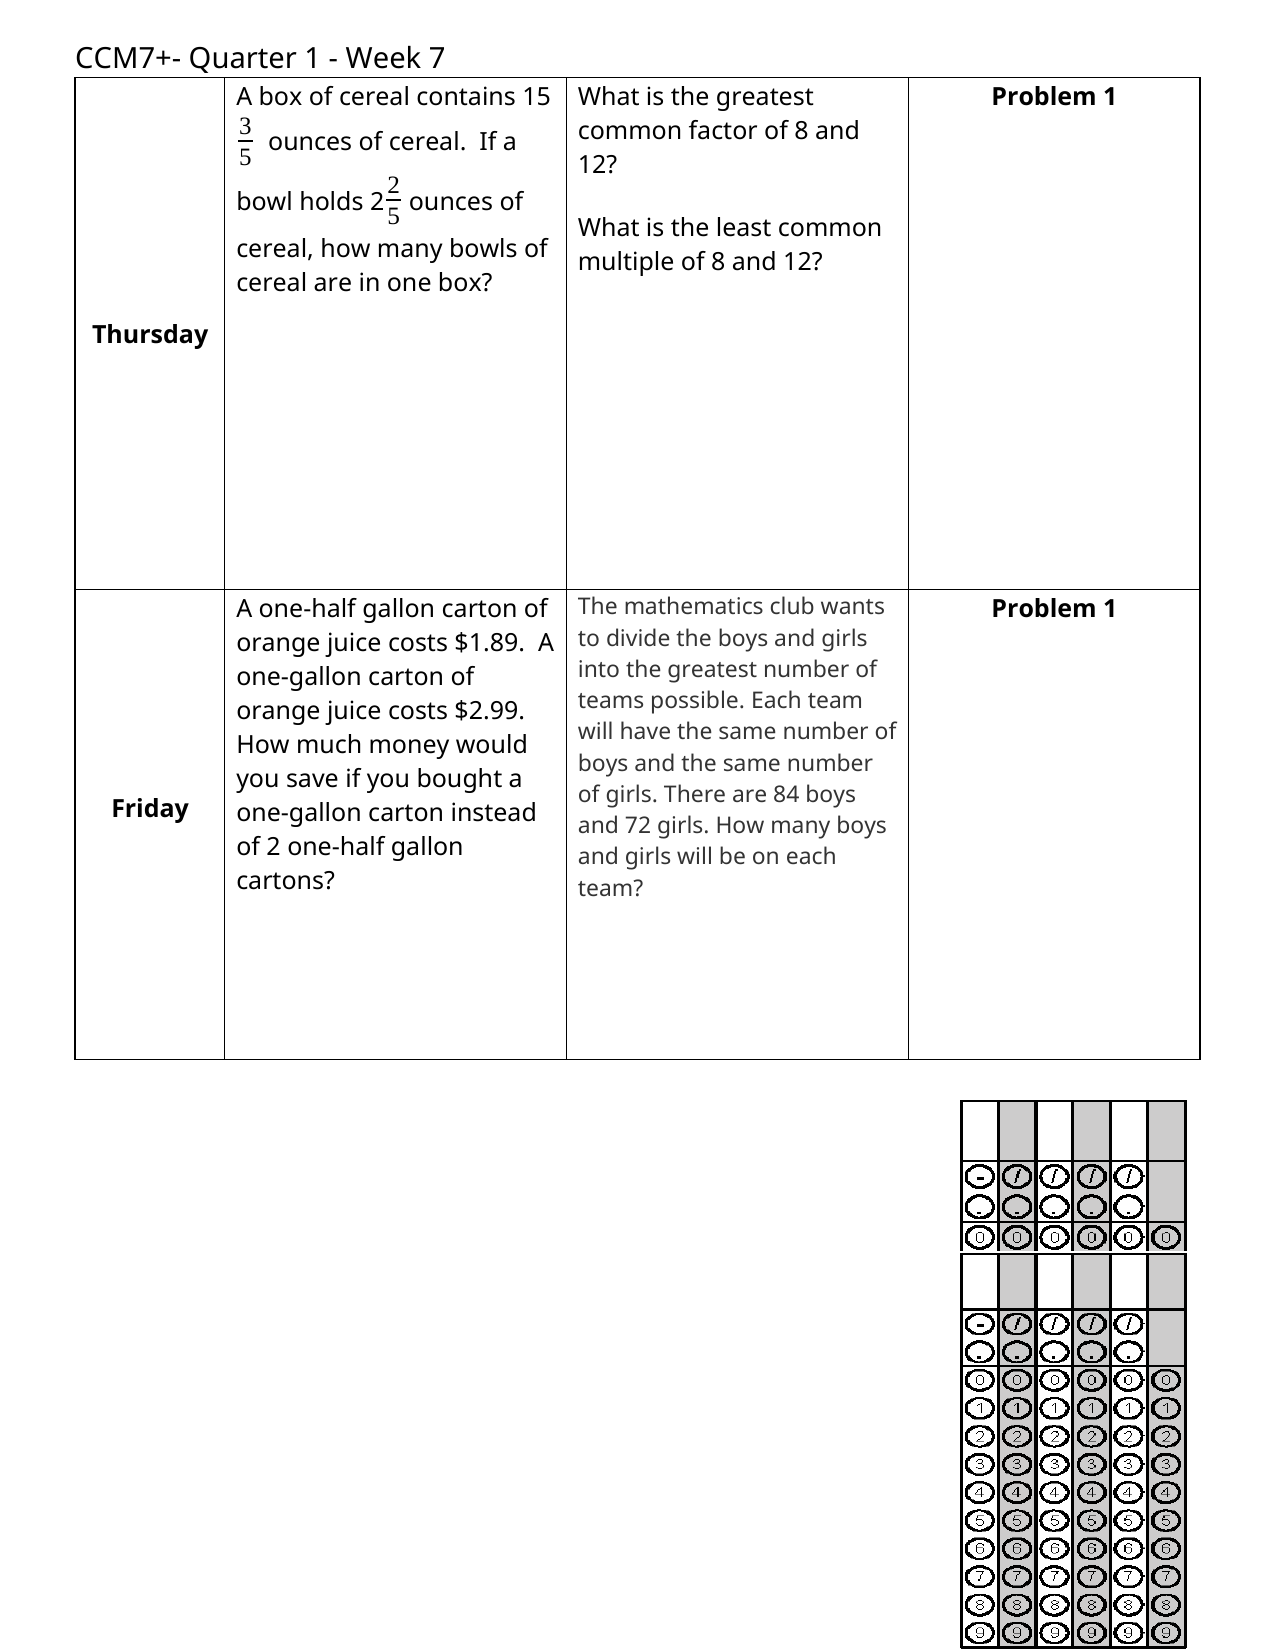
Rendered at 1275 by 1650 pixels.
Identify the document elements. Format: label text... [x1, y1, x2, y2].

table_cell A one-half gallon carton of orange juice costs $1.89. A one-gallon carton of orange juice costs $2.99. How much money would you save if you bought a one-gallon carton instead of 2 one-half gallon cartons? [225, 590, 566, 1059]
table_cell A box of cereal contains 15 ounces of cereal. If a bowl holds 2 ounces of cereal, how many bowls of cereal are in one box? [225, 78, 566, 589]
table_cell Friday [76, 590, 224, 1059]
table_cell Problem 1 [909, 590, 1199, 1059]
table_cell What is the greatest common factor of 8 and 12? What is the least common multiple of 8 and 12? [567, 78, 908, 589]
table_cell Problem 1 [909, 78, 1199, 589]
table_cell Thursday [76, 78, 224, 589]
table_cell The mathematics club wants to divide the boys and girls into the greatest number of teams possible. Each team will have the same number of boys and the same number of girls. There are 84 boys and 72 girls. How many boys and girls will be on each team? [567, 590, 908, 1059]
